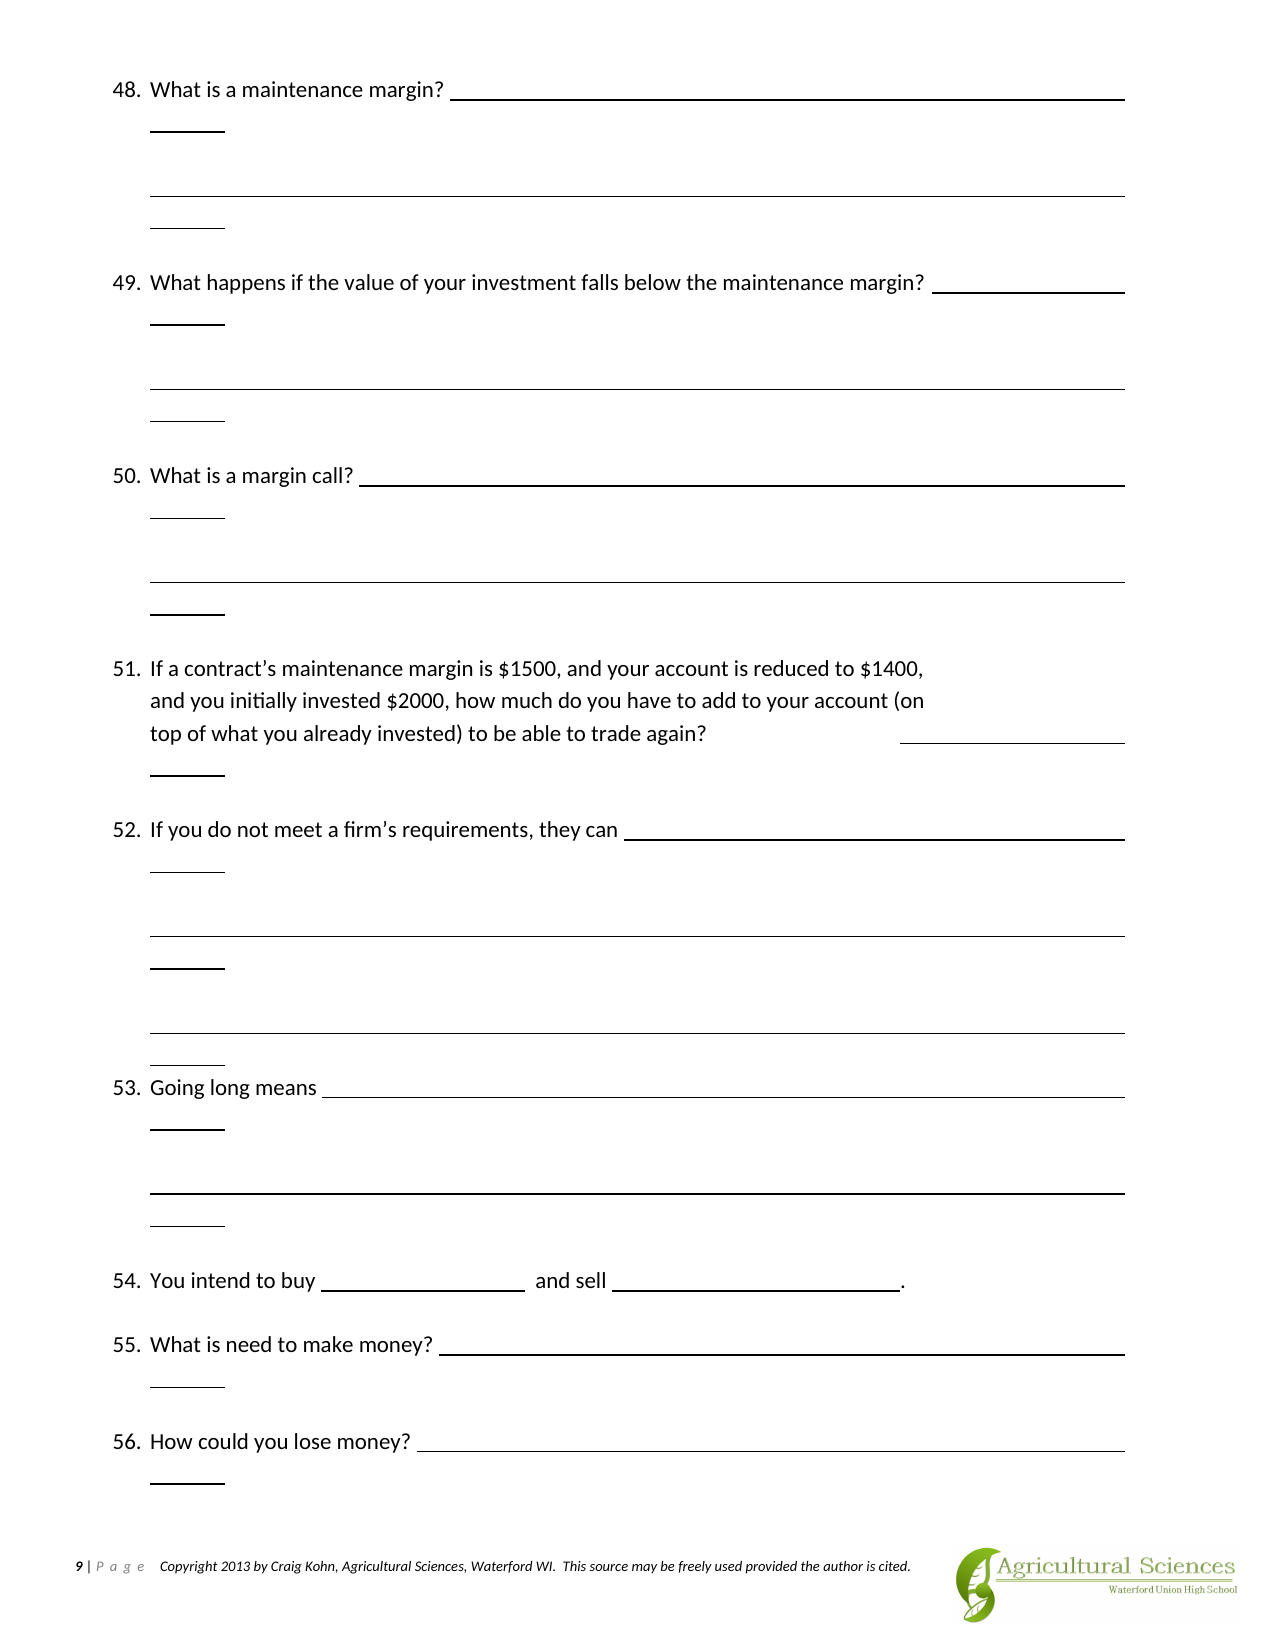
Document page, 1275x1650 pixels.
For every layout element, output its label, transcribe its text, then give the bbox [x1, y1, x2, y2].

picture [949, 1542, 1244, 1627]
list What is need to make money? [112, 1330, 1200, 1423]
list What is a maintenance margin? [112, 75, 1200, 264]
list If you do not meet a firm’s requirements, they can [112, 815, 1200, 1069]
list What happens if the value of your investment falls below the maintenance margin? [112, 268, 1200, 361]
list How could you lose money? [112, 1427, 1200, 1519]
list What is a margin call? [112, 461, 1200, 650]
list You intend to buy and sell . [112, 1266, 1200, 1326]
list If a contract’s maintenance margin is $1500, and your account is reduced to $1400, and you initially invested $2000, how much do you have to add to your account (on top of what you already invested) to be able to trade again? [112, 654, 1200, 811]
list Going long means [112, 1073, 1200, 1262]
